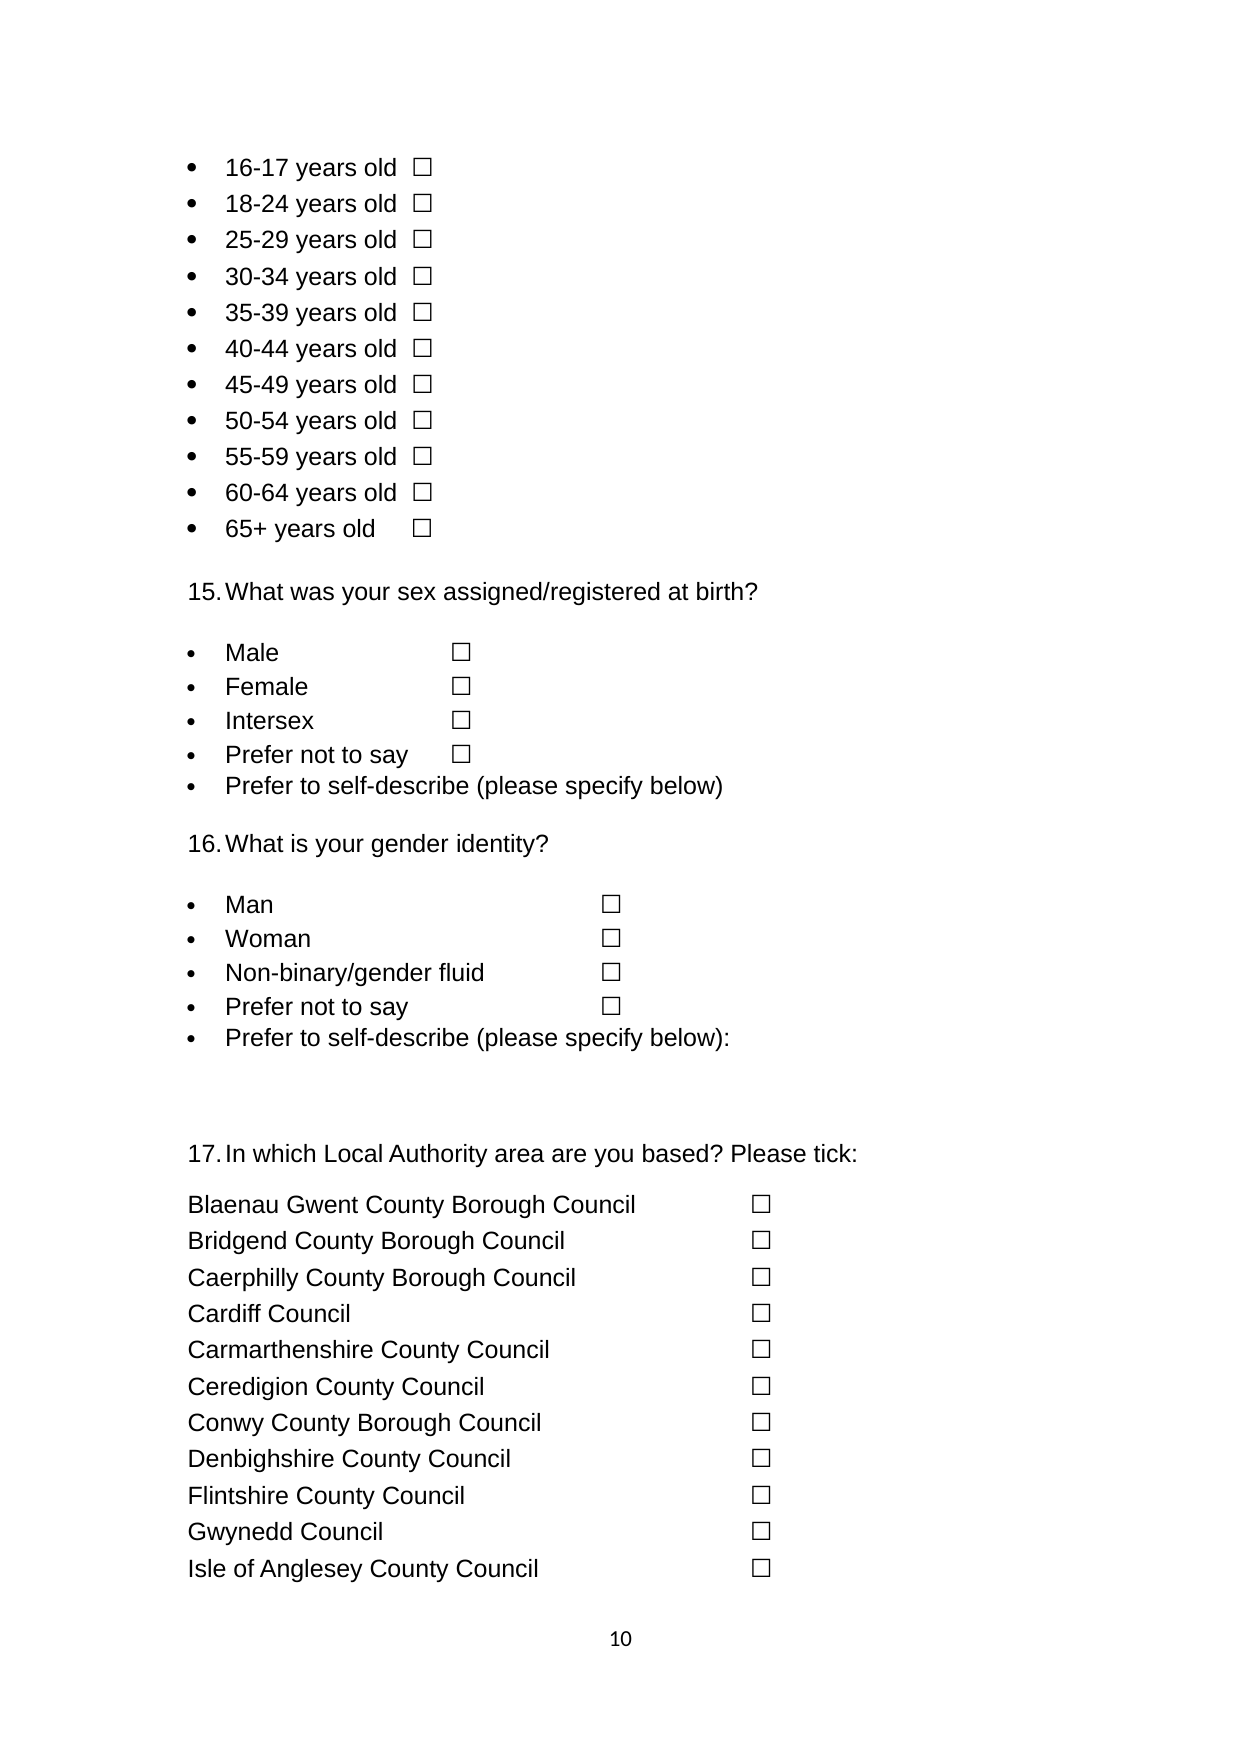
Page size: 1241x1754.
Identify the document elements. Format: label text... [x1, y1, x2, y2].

list 40-44 years old [187, 330, 1090, 364]
list Intersex [187, 703, 1090, 737]
list 30-34 years old [187, 258, 1090, 292]
list What is your gender identity? [187, 829, 1090, 858]
list Female [187, 669, 1090, 703]
list 45-49 years old [187, 366, 1090, 400]
list Prefer to self-describe (please specify below): [187, 1023, 1090, 1052]
list 35-39 years old [187, 294, 1090, 328]
list Non-binary/gender fluid [187, 955, 1090, 989]
list Male [187, 635, 1090, 669]
list Prefer not to say [187, 737, 1090, 771]
list 60-64 years old [187, 474, 1090, 508]
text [187, 1187, 1090, 1584]
list In which Local Authority area are you based? Please tick: [187, 1139, 1090, 1168]
list 55-59 years old [187, 438, 1090, 472]
list 65+ years old [187, 510, 1090, 544]
list 25-29 years old [187, 222, 1090, 256]
list Man [187, 887, 1090, 921]
list Prefer to self-describe (please specify below) [187, 771, 1090, 800]
list 16-17 years old [187, 150, 1090, 184]
list 18-24 years old [187, 186, 1090, 220]
list Prefer not to say [187, 989, 1090, 1023]
list Woman [187, 921, 1090, 955]
list What was your sex assigned/registered at birth? [187, 577, 1090, 606]
list 50-54 years old [187, 402, 1090, 436]
